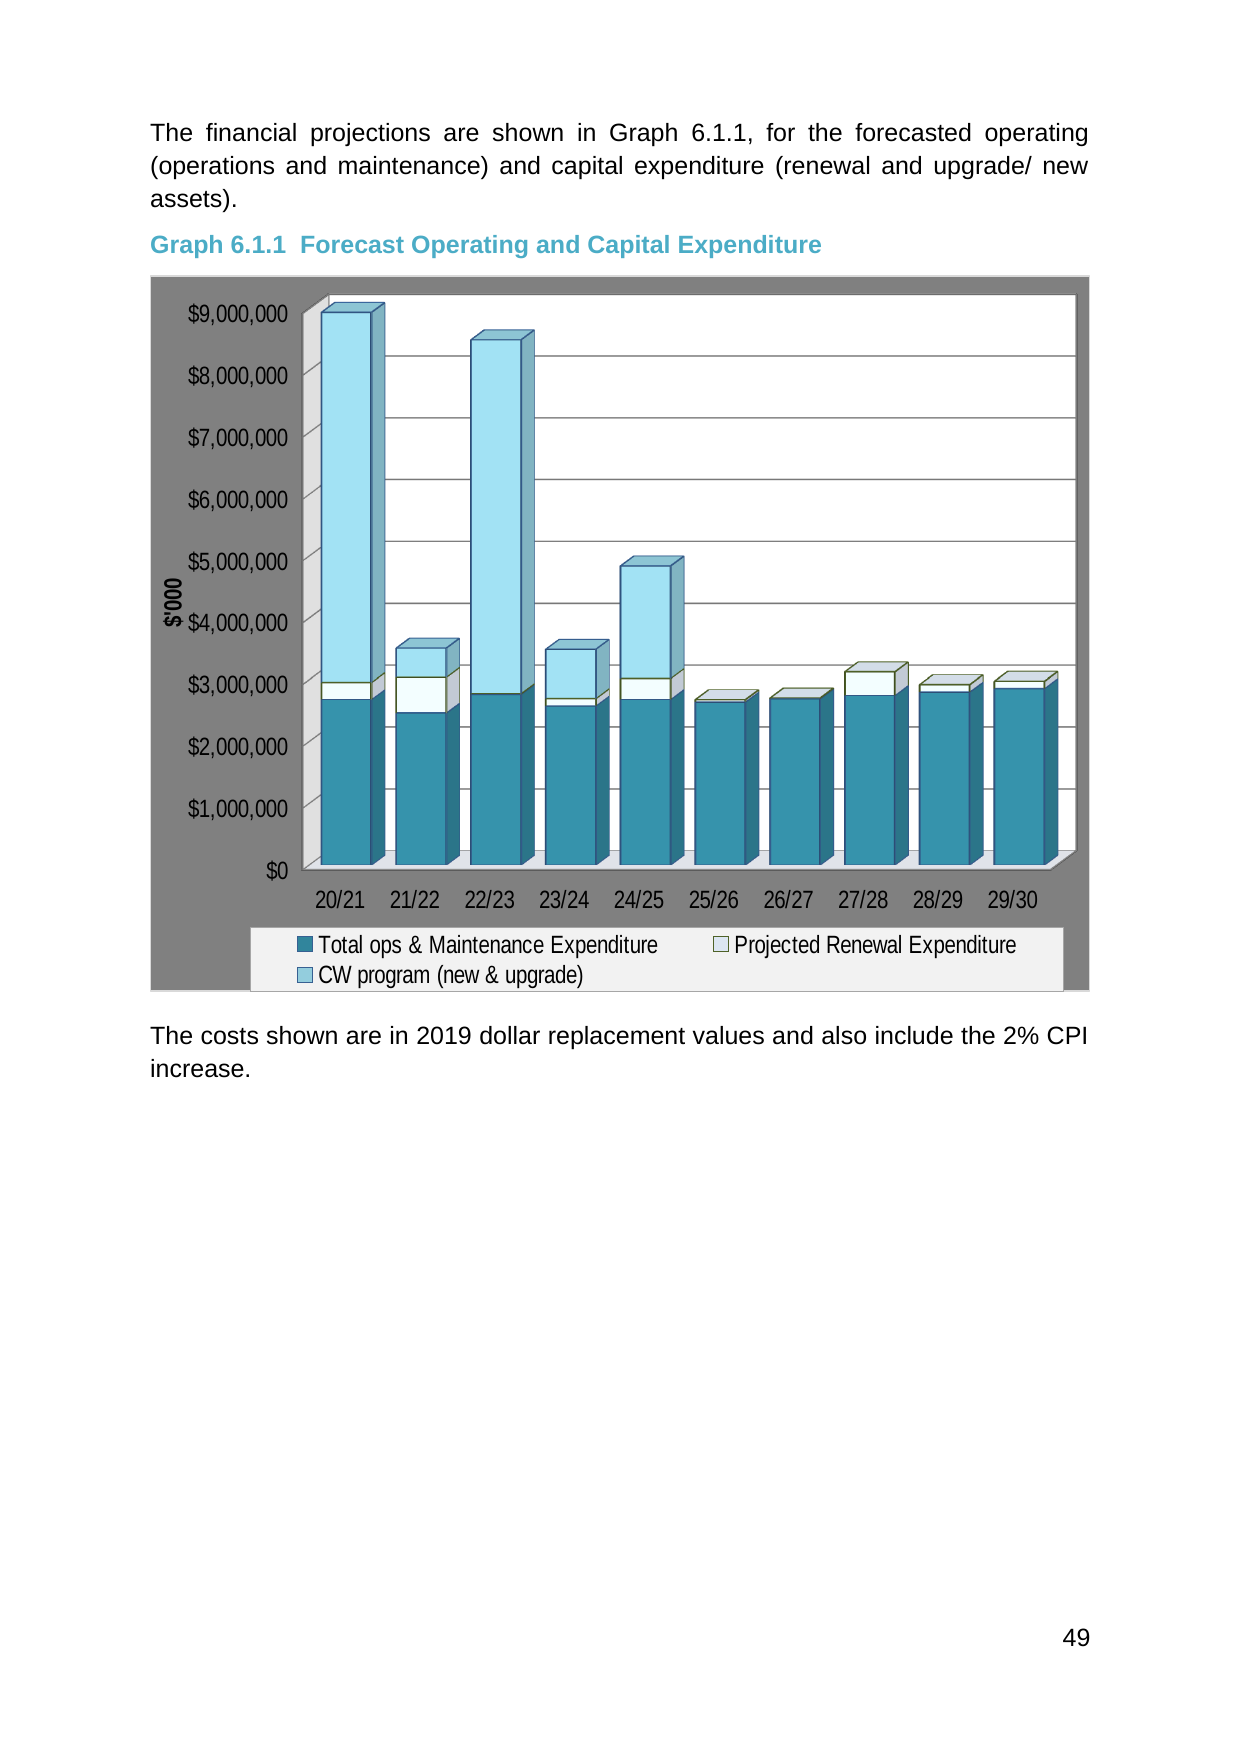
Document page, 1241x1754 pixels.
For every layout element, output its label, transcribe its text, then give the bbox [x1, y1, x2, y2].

text The financial projections are shown in Graph 6.1.1, for the forecasted operating (operations and maintenance) and capital expenditure (renewal and upgrade/ new assets). [150, 118, 1090, 213]
text The costs shown are in 2019 dollar replacement values and also include the 2% CPI increase. [150, 1021, 1090, 1083]
text Graph 6.1.1 Forecast Operating and Capital Expenditure [150, 230, 1090, 258]
